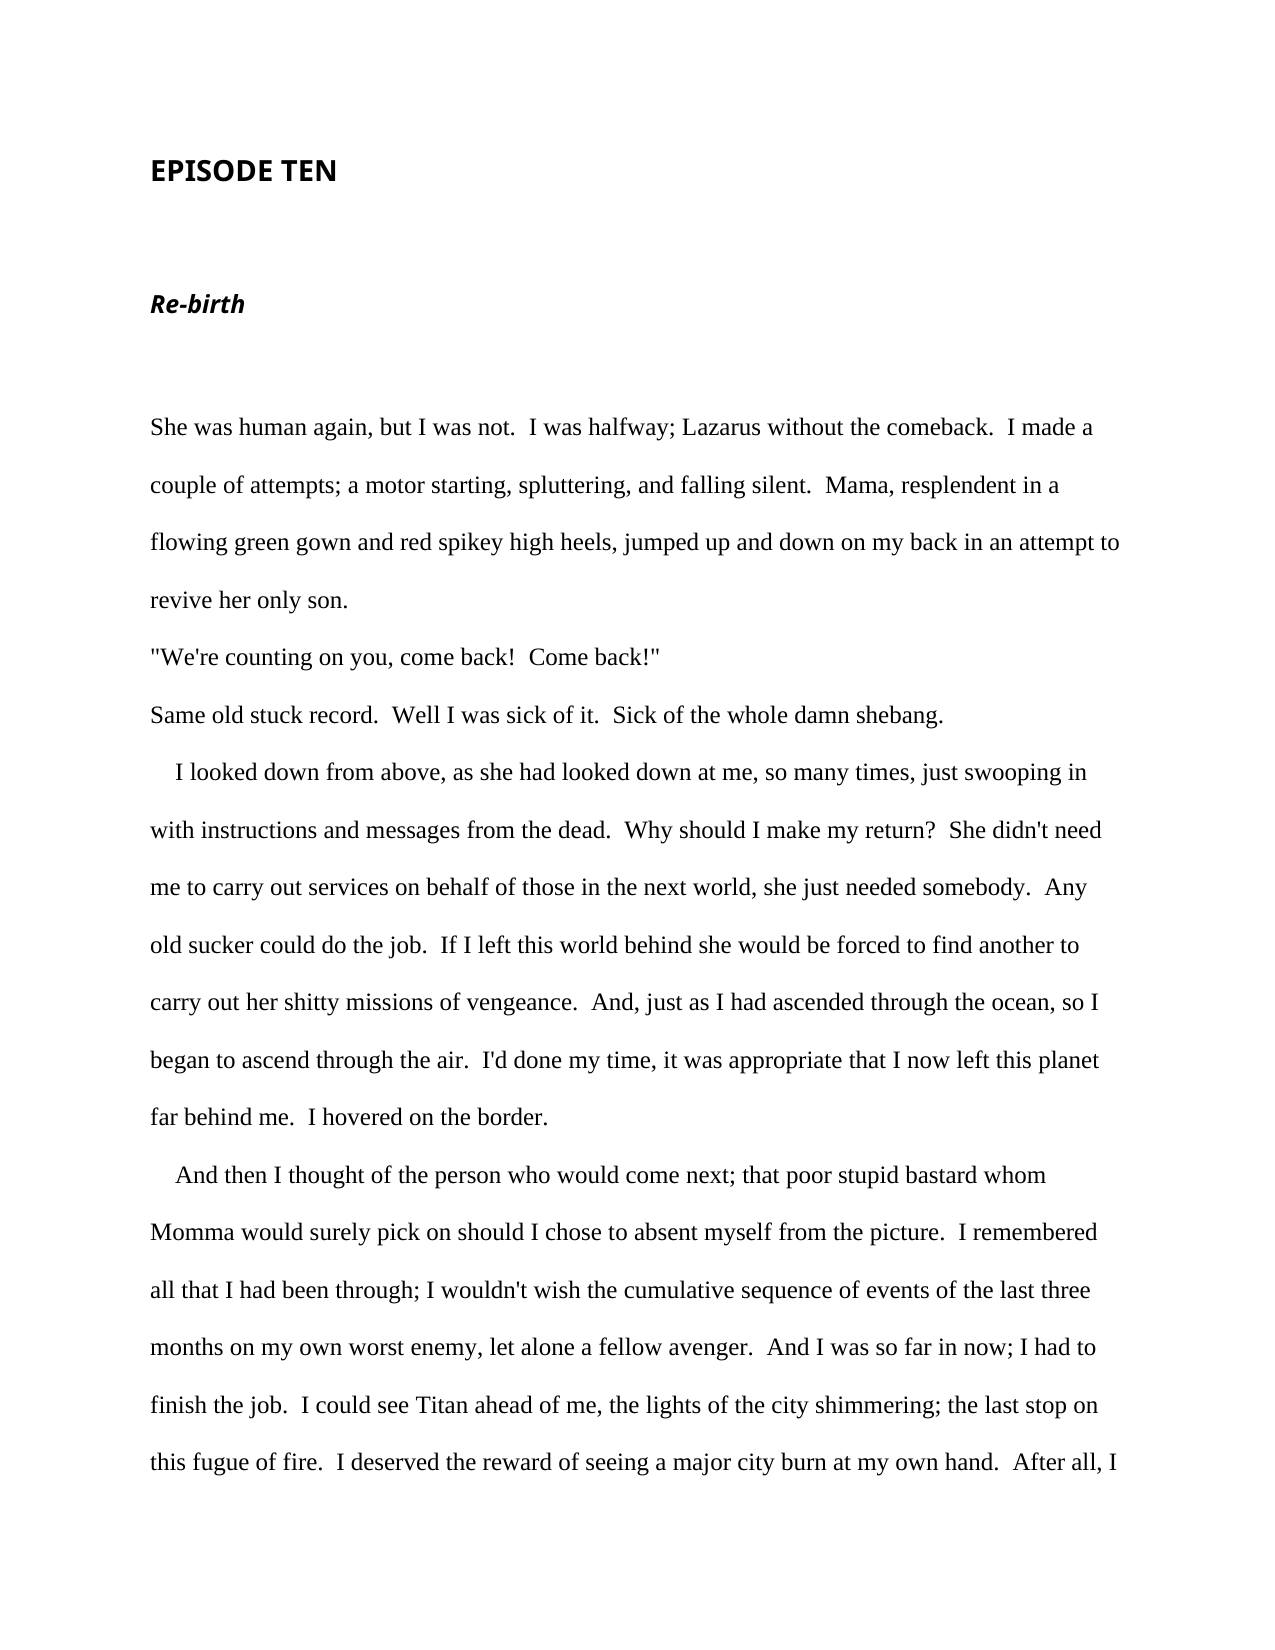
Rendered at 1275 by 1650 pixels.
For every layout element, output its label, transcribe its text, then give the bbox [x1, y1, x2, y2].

text I looked down from above, as she had looked down at me, so many times, just swooping in with instructions and messages from the dead. Why should I make my return? She didn't need me to carry out services on behalf of those in the next world, she just needed somebody. Any old sucker could do the job. If I left this world behind she would be forced to find another to carry out her shitty missions of vengeance. And, just as I had ascended through the ocean, so I began to ascend through the air. I'd done my time, it was appropriate that I now left this planet far behind me. I hovered on the border. [150, 757, 1125, 1131]
text Same old stuck record. Well I was sick of it. Sick of the whole damn shebang. [150, 700, 1125, 729]
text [150, 1160, 1125, 1476]
text Re-birth [150, 287, 1125, 321]
text EPISODE TEN [150, 150, 1125, 190]
text She was human again, but I was not. I was halfway; Lazarus without the comeback. I made a couple of attempts; a motor starting, spluttering, and falling silent. Mama, resplendent in a flowing green gown and red spikey high heels, jumped up and down on my back in an attempt to revive her only son. "We're counting on you, come back! Come back!" [150, 412, 1125, 671]
